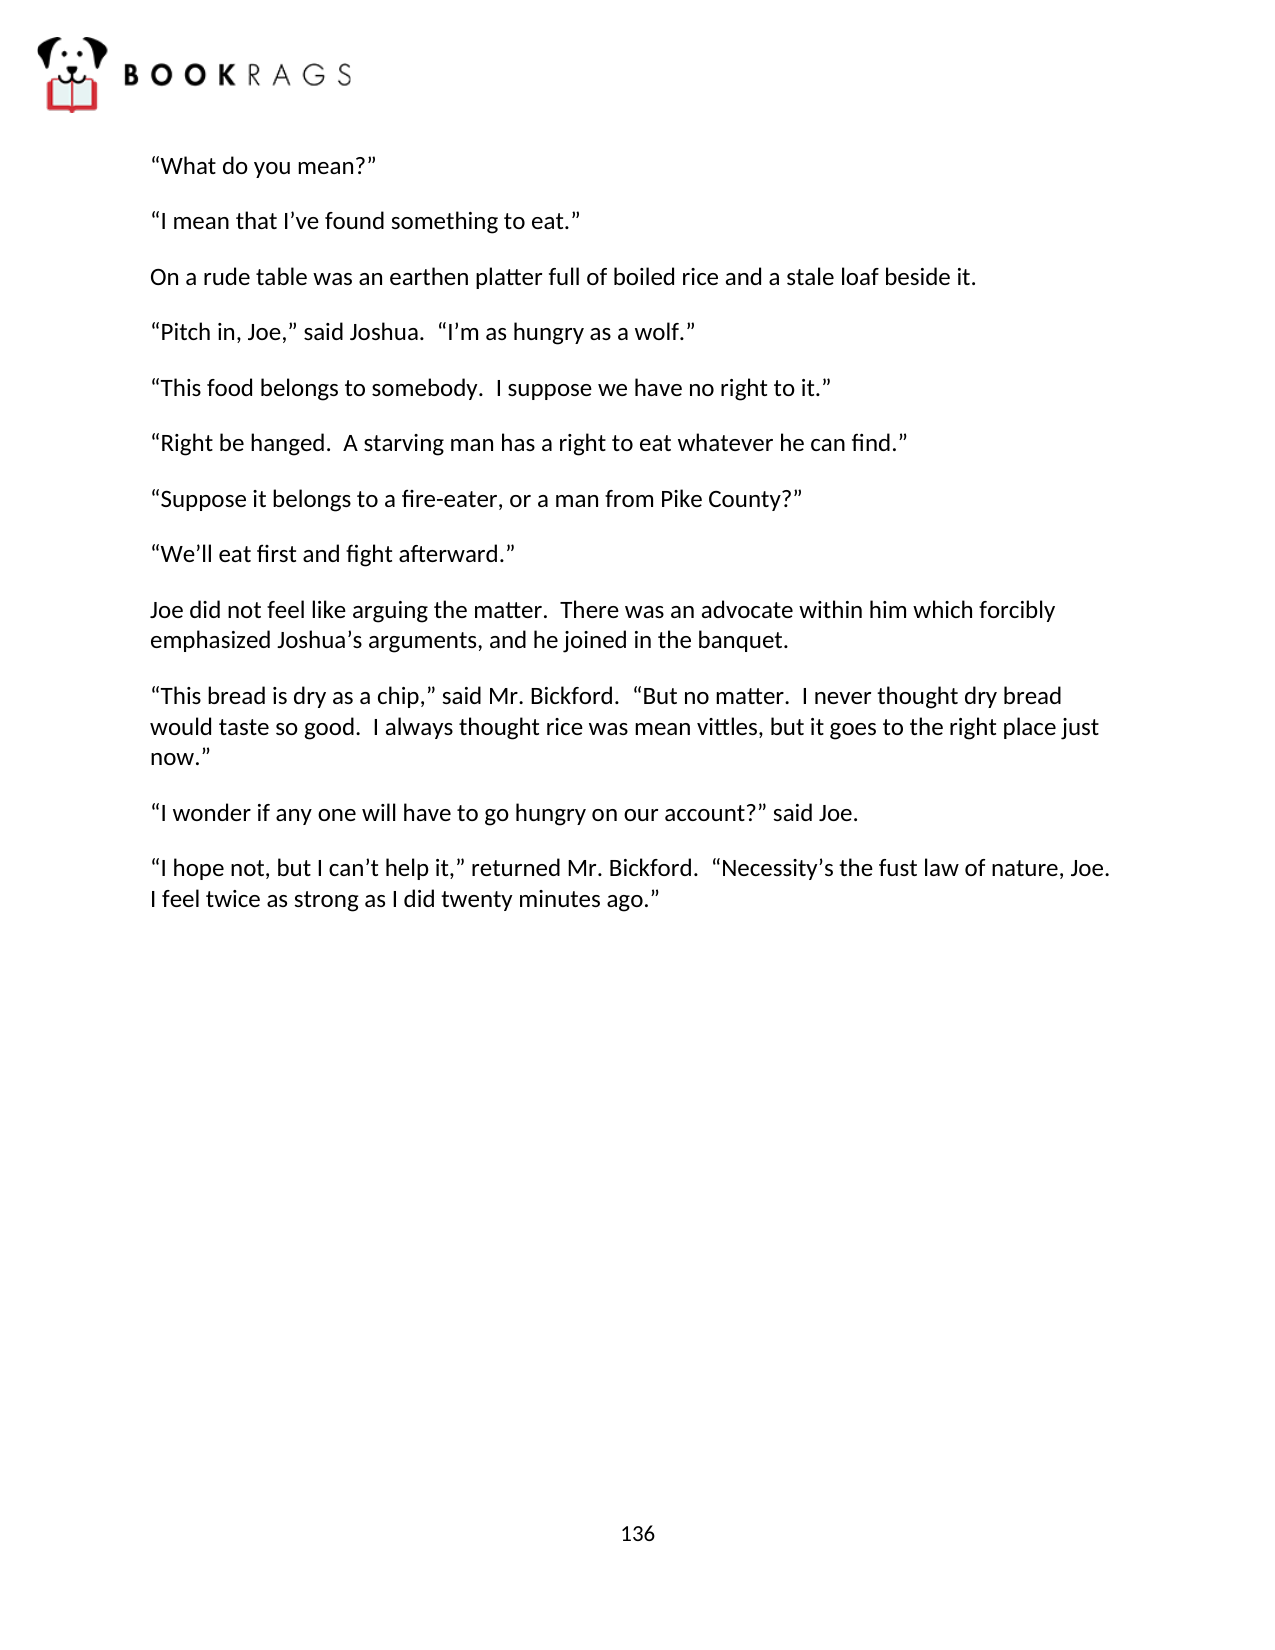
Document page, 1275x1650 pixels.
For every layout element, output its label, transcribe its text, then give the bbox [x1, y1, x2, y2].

text “What do you mean?” [150, 150, 1125, 181]
text “I wonder if any one will have to go hungry on our account?” said Joe. [150, 797, 1125, 827]
picture [37, 37, 351, 113]
text Joe did not feel like arguing the matter. There was an advocate within him which forcibly emphasized Joshua’s arguments, and he joined in the banquet. [150, 594, 1125, 655]
text On a rude table was an earthen platter full of boiled rice and a stale loaf beside it. [150, 261, 1125, 292]
text “This food belongs to somebody. I suppose we have no right to it.” [150, 372, 1125, 403]
text “Right be hanged. A starving man has a right to eat whatever he can find.” [150, 428, 1125, 458]
text “I hope not, but I can’t help it,” returned Mr. Bickford. “Necessity’s the fust law of nature, Joe. I feel twice as strong as I did twenty minutes ago.” [150, 852, 1125, 913]
text “We’ll eat first and fight afterward.” [150, 539, 1125, 569]
text “Suppose it belongs to a fire-eater, or a man from Pike County?” [150, 483, 1125, 514]
text “Pitch in, Joe,” said Joshua. “I’m as hungry as a wolf.” [150, 317, 1125, 347]
text “This bread is dry as a chip,” said Mr. Bickford. “But no matter. I never thought dry bread would taste so good. I always thought rice was mean vittles, but it goes to the right place just now.” [150, 680, 1125, 772]
text “I mean that I’ve found something to eat.” [150, 206, 1125, 236]
